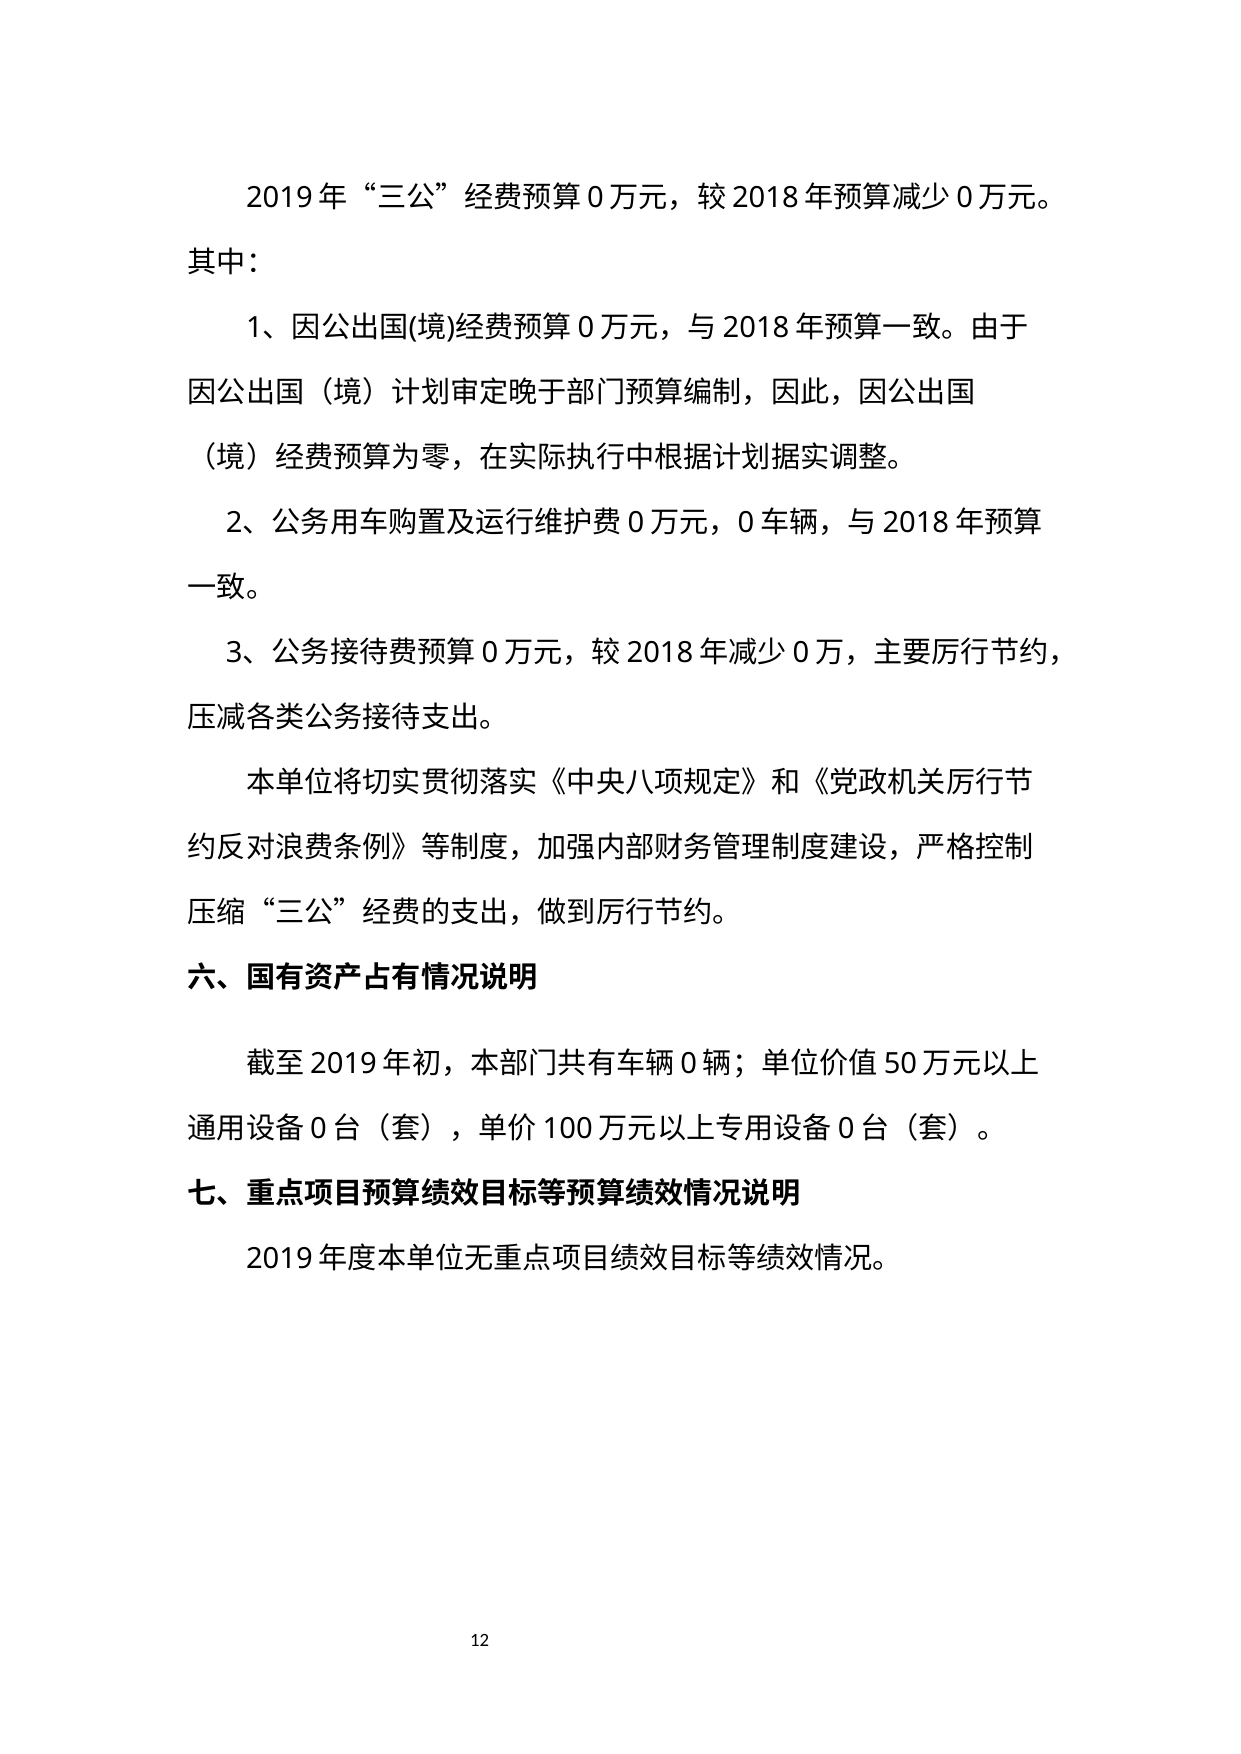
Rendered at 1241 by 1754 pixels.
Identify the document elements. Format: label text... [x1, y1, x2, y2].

text 1、因公出国(境)经费预算0万元，与2018年预算一致。由于因公出国（境）计划审定晚于部门预算编制，因此，因公出国（境）经费预算为零，在实际执行中根据计划据实调整。 [187, 292, 1053, 487]
list 重点项目预算绩效目标等预算绩效情况说明 [187, 1158, 1053, 1223]
text 2、公务用车购置及运行维护费0万元，0车辆，与2018年预算一致。 [187, 487, 1053, 617]
text 2019年度本单位无重点项目绩效目标等绩效情况。 [187, 1223, 1053, 1288]
list 国有资产占有情况说明 [187, 942, 1053, 1007]
text 2019年“三公”经费预算0万元，较2018年预算减少0万元。其中： [187, 162, 1053, 292]
text 本单位将切实贯彻落实《中央八项规定》和《党政机关厉行节约反对浪费条例》等制度，加强内部财务管理制度建设，严格控制压缩“三公”经费的支出，做到厉行节约。 [187, 747, 1053, 942]
text 截至2019年初，本部门共有车辆0辆；单位价值50万元以上通用设备0台（套），单价100万元以上专用设备0台（套）。 [187, 1028, 1053, 1158]
text 3、公务接待费预算0万元，较2018年减少0万，主要厉行节约，压减各类公务接待支出。 [187, 617, 1053, 747]
